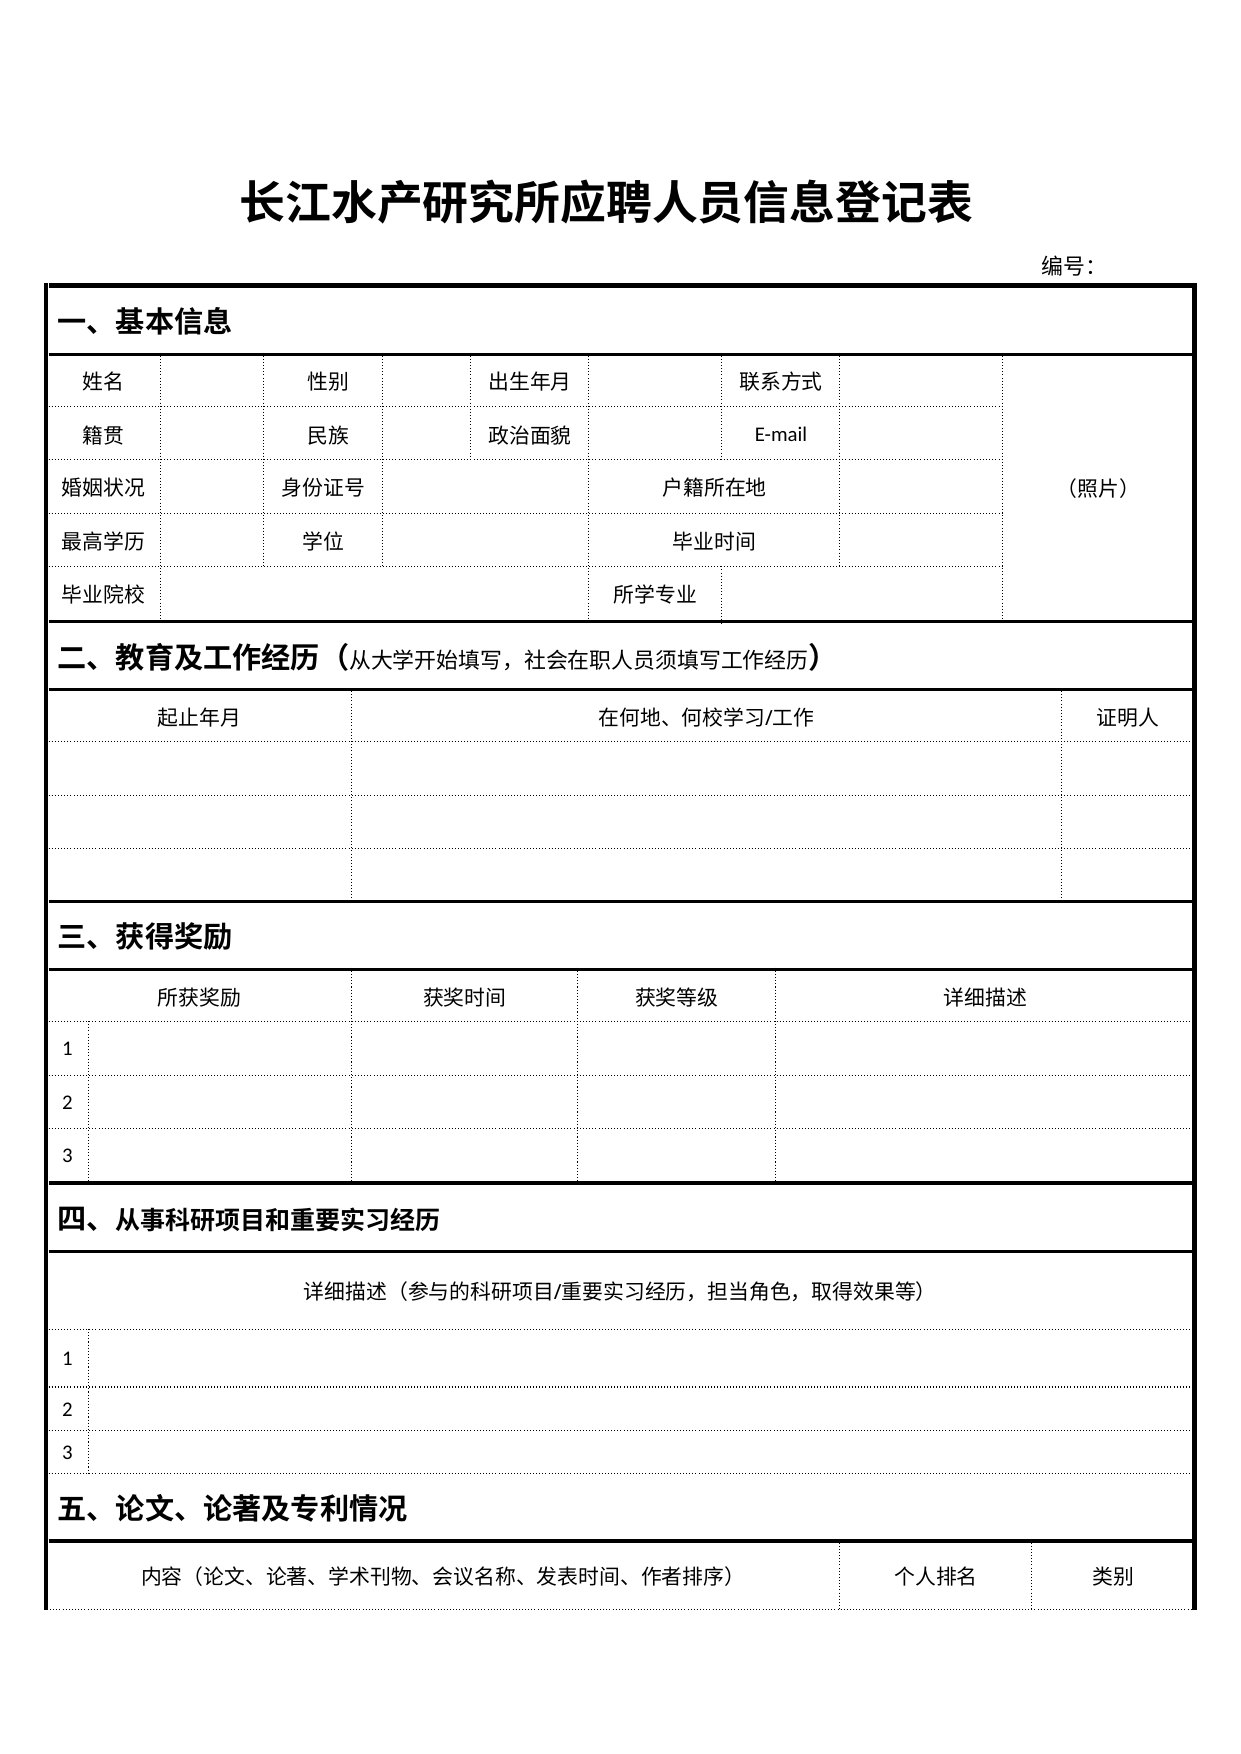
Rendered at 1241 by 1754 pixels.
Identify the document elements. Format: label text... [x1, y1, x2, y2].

table_cell [352, 795, 1061, 848]
table_cell [352, 741, 1061, 795]
table_cell [88, 1075, 352, 1128]
table_cell [88, 1021, 352, 1074]
table_cell 政治面貌 [471, 406, 589, 459]
table_cell [382, 513, 589, 566]
table_cell 1 [48, 1021, 88, 1074]
table_cell 籍贯 [48, 406, 161, 459]
table_cell [352, 1021, 577, 1074]
table_cell E-mail [722, 406, 840, 459]
table_cell 获奖时间 [352, 971, 577, 1021]
table_cell 所学专业 [589, 566, 722, 620]
table_cell 姓名 [48, 354, 161, 406]
table_cell [352, 1128, 577, 1181]
table_cell [578, 1021, 776, 1074]
table_cell [161, 356, 264, 406]
table_cell [161, 513, 264, 566]
table_cell [382, 406, 471, 459]
table_cell [1061, 741, 1192, 795]
table_cell [840, 406, 1002, 459]
table_cell 五、论文、论著及专利情况 [48, 1473, 1192, 1539]
table_cell 个人排名 [840, 1543, 1032, 1609]
table_cell 身份证号 [264, 459, 382, 513]
table_cell 最高学历 [48, 513, 161, 566]
table_cell 出生年月 [471, 356, 589, 406]
table_cell 民族 [264, 406, 382, 459]
table_cell 联系方式 [722, 356, 840, 406]
table_cell [88, 1329, 1192, 1386]
table_cell [776, 1075, 1192, 1128]
table_header 长江水产研究所应聘人员信息登记表 编号： [46, 149, 1194, 283]
table_cell 性别 [264, 356, 382, 406]
table_cell 起止年月 [48, 689, 352, 741]
table_cell [161, 459, 264, 513]
table_cell （照片） [1002, 356, 1192, 620]
table_cell 类别 [1032, 1543, 1192, 1609]
table_cell [382, 356, 471, 406]
table_cell [88, 1386, 1192, 1430]
table_cell [352, 848, 1061, 899]
table_cell [840, 513, 1002, 566]
table_cell [578, 1128, 776, 1181]
table_cell 在何地、何校学习/工作 [352, 691, 1061, 741]
table_cell 一、基本信息 [48, 284, 1192, 352]
table_cell 三、获得奖励 [48, 901, 1192, 968]
table_cell [776, 1021, 1192, 1074]
table_cell [161, 566, 589, 620]
table_cell [722, 566, 1002, 620]
table_cell [48, 848, 352, 899]
table_cell 详细描述 [776, 971, 1192, 1021]
table_cell [840, 356, 1002, 406]
table_cell [589, 406, 722, 459]
table_cell 四、从事科研项目和重要实习经历 [48, 1182, 1192, 1249]
table_cell 证明人 [1061, 691, 1192, 741]
table_cell [840, 459, 1002, 513]
table_cell 二、教育及工作经历（从大学开始填写，社会在职人员须填写工作经历） [48, 621, 1192, 688]
table_cell [161, 406, 264, 459]
table_cell 3 [48, 1128, 88, 1181]
table_cell [88, 1430, 1192, 1473]
table_cell 学位 [264, 513, 382, 566]
table_cell [48, 741, 352, 795]
table_cell 2 [48, 1386, 88, 1430]
table_cell 毕业时间 [589, 513, 840, 566]
table_cell [1061, 848, 1192, 899]
table_cell 内容（论文、论著、学术刊物、会议名称、发表时间、作者排序） [48, 1540, 840, 1609]
table_cell [382, 459, 589, 513]
table_cell [48, 795, 352, 848]
table_cell [1061, 795, 1192, 848]
table_cell 户籍所在地 [589, 459, 840, 513]
table_cell 获奖等级 [578, 971, 776, 1021]
table_cell 详细描述（参与的科研项目/重要实习经历，担当角色，取得效果等） [48, 1251, 1192, 1329]
table_cell 所获奖励 [48, 969, 352, 1021]
table_cell [776, 1128, 1192, 1181]
table_cell 毕业院校 [48, 566, 161, 620]
table_cell 2 [48, 1075, 88, 1128]
table_cell [352, 1075, 577, 1128]
table_cell 3 [48, 1430, 88, 1473]
table_cell 1 [48, 1329, 88, 1386]
table_cell 婚姻状况 [48, 459, 161, 513]
table_cell [589, 356, 722, 406]
table_cell [88, 1128, 352, 1181]
table_cell [578, 1075, 776, 1128]
